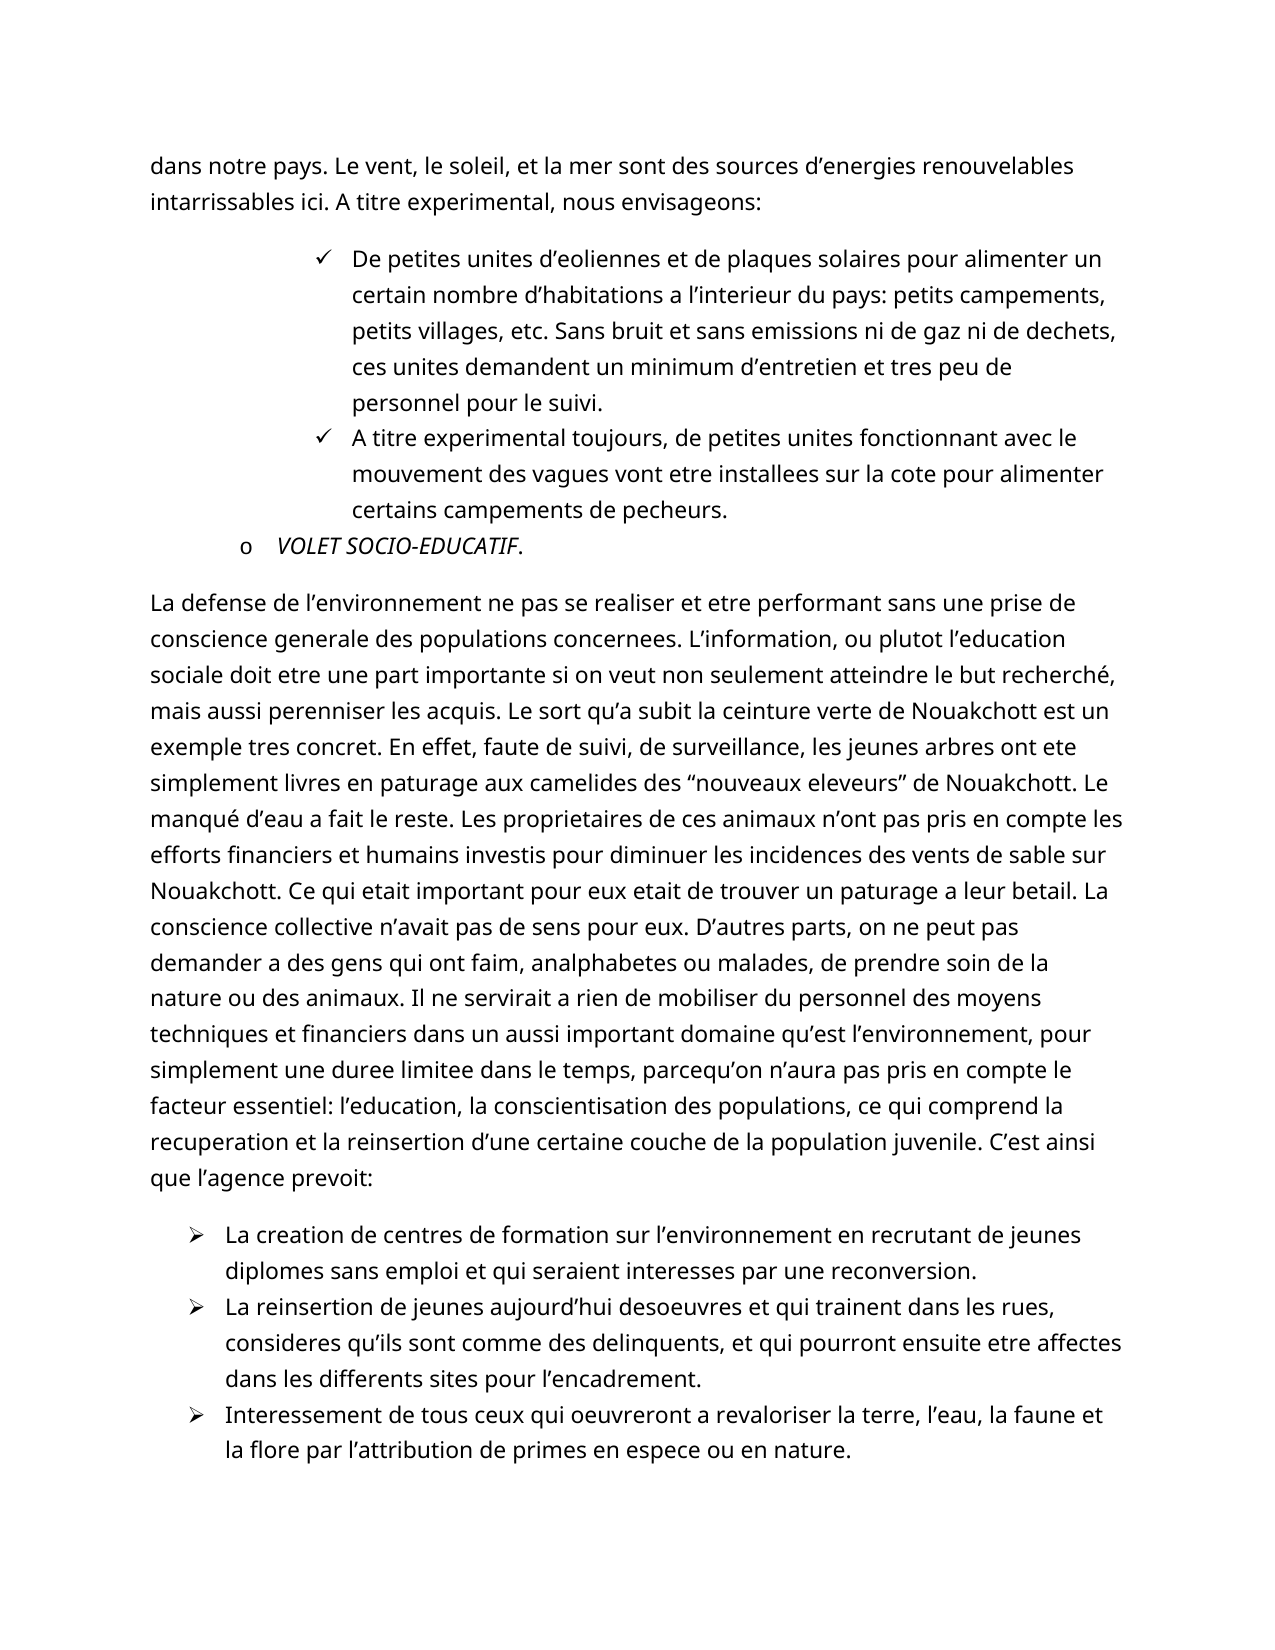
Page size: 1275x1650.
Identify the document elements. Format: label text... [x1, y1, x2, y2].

list A titre experimental toujours, de petites unites fonctionnant avec le mouvement des vagues vont etre installees sur la cote pour alimenter certains campements de pecheurs. [314, 422, 1125, 526]
text La defense de l’environnement ne pas se realiser et etre performant sans une prise de conscience generale des populations concernees. L’information, ou plutot l’education sociale doit etre une part importante si on veut non seulement atteindre le but recherché, mais aussi perenniser les acquis. Le sort qu’a subit la ceinture verte de Nouakchott est un exemple tres concret. En effet, faute de suivi, de surveillance, les jeunes arbres ont ete simplement livres en paturage aux camelides des “nouveaux eleveurs” de Nouakchott. Le manqué d’eau a fait le reste. Les proprietaires de ces animaux n’ont pas pris en compte les efforts financiers et humains investis pour diminuer les incidences des vents de sable sur Nouakchott. Ce qui etait important pour eux etait de trouver un paturage a leur betail. La conscience collective n’avait pas de sens pour eux. D’autres parts, on ne peut pas demander a des gens qui ont faim, analphabetes ou malades, de prendre soin de la nature ou des animaux. Il ne servirait a rien de mobiliser du personnel des moyens techniques et financiers dans un aussi important domaine qu’est l’environnement, pour simplement une duree limitee dans le temps, parcequ’on n’aura pas pris en compte le facteur essentiel: l’education, la conscientisation des populations, ce qui comprend la recuperation et la reinsertion d’une certaine couche de la population juvenile. C’est ainsi que l’agence prevoit: [150, 587, 1125, 1193]
list Interessement de tous ceux qui oeuvreront a revaloriser la terre, l’eau, la faune et la flore par l’attribution de primes en espece ou en nature. [187, 1398, 1125, 1466]
list VOLET SOCIO-EDUCATIF. [239, 530, 1125, 562]
list De petites unites d’eoliennes et de plaques solaires pour alimenter un certain nombre d’habitations a l’interieur du pays: petits campements, petits villages, etc. Sans bruit et sans emissions ni de gaz ni de dechets, ces unites demandent un minimum d’entretien et tres peu de personnel pour le suivi. [314, 243, 1125, 418]
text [150, 150, 1125, 217]
list La creation de centres de formation sur l’environnement en recrutant de jeunes diplomes sans emploi et qui seraient interesses par une reconversion. [187, 1219, 1125, 1286]
list La reinsertion de jeunes aujourd’hui desoeuvres et qui trainent dans les rues, consideres qu’ils sont comme des delinquents, et qui pourront ensuite etre affectes dans les differents sites pour l’encadrement. [187, 1291, 1125, 1394]
